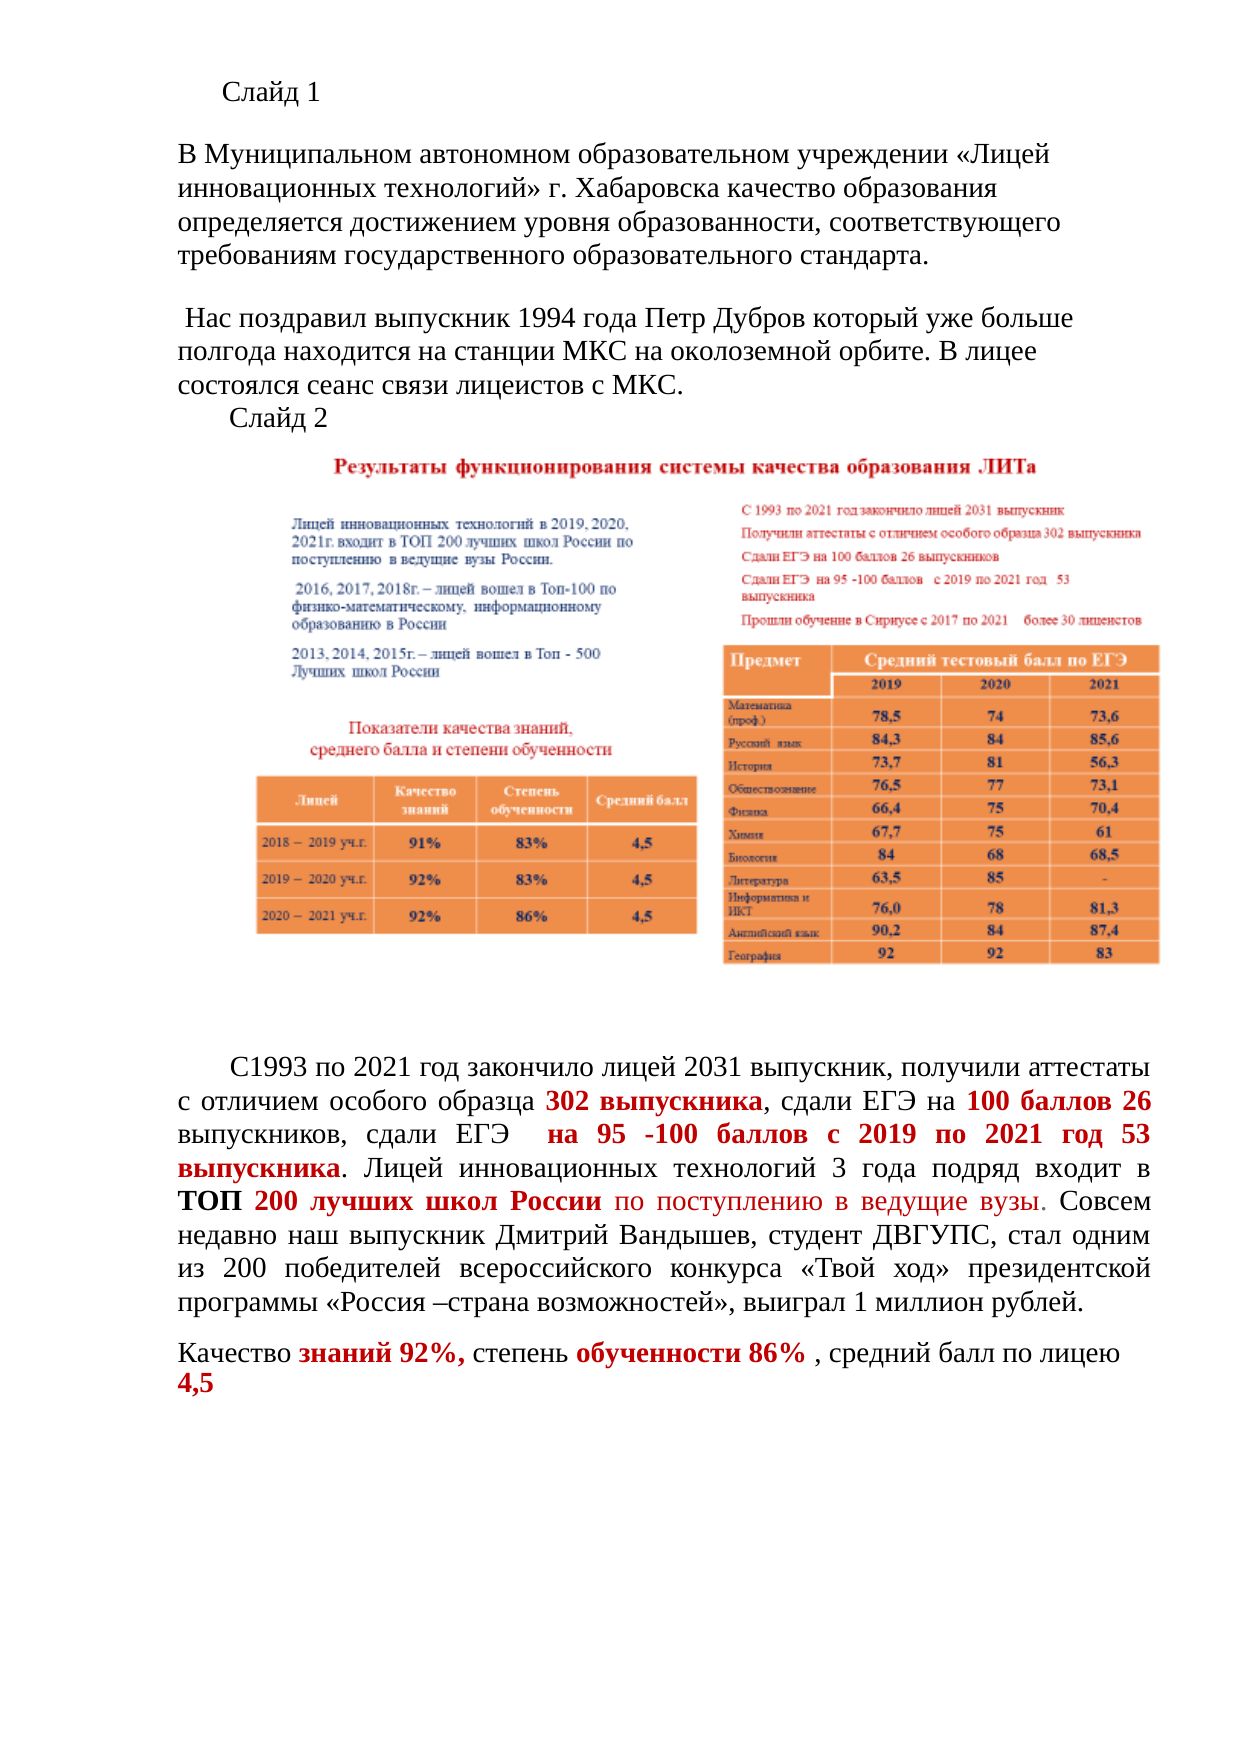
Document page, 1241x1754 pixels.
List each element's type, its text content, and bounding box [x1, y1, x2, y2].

text Слайд 2 [177, 401, 1152, 434]
text В Муниципальном автономном образовательном учреждении «Лицей инновационных технологий» г. Хабаровска качество образования определяется достижением уровня образованности, соответствующего требованиям государственного образовательного стандарта. [177, 137, 1152, 271]
text Нас поздравил выпускник 1994 года Петр Дубров который уже больше полгода находится на станции МКС на околоземной орбите. В лицее состоялся сеанс связи лицеистов с МКС. [177, 300, 1152, 401]
text Качество знаний 92%, степень обученности 86% , средний балл по лицею 4,5 [177, 1338, 1152, 1399]
picture [221, 434, 1197, 983]
text С1993 по 2021 год закончило лицей 2031 выпускник, получили аттестаты с отличием особого образца 302 выпускника, сдали ЕГЭ на 100 баллов 26 выпускников, сдали ЕГЭ на 95 -100 баллов с 2019 по 2021 год 53 выпускника. Лицей инновационных технологий 3 года подряд входит в ТОП 200 лучших школ России по поступлению в ведущие вузы. Совсем недавно наш выпускник Дмитрий Вандышев, студент ДВГУПС, стал одним из 200 победителей всероссийского конкурса «Твой ход» президентской программы «Россия –страна возможностей», выиграл 1 миллион рублей. [177, 1049, 1152, 1318]
text Слайд 1 [177, 74, 1152, 107]
